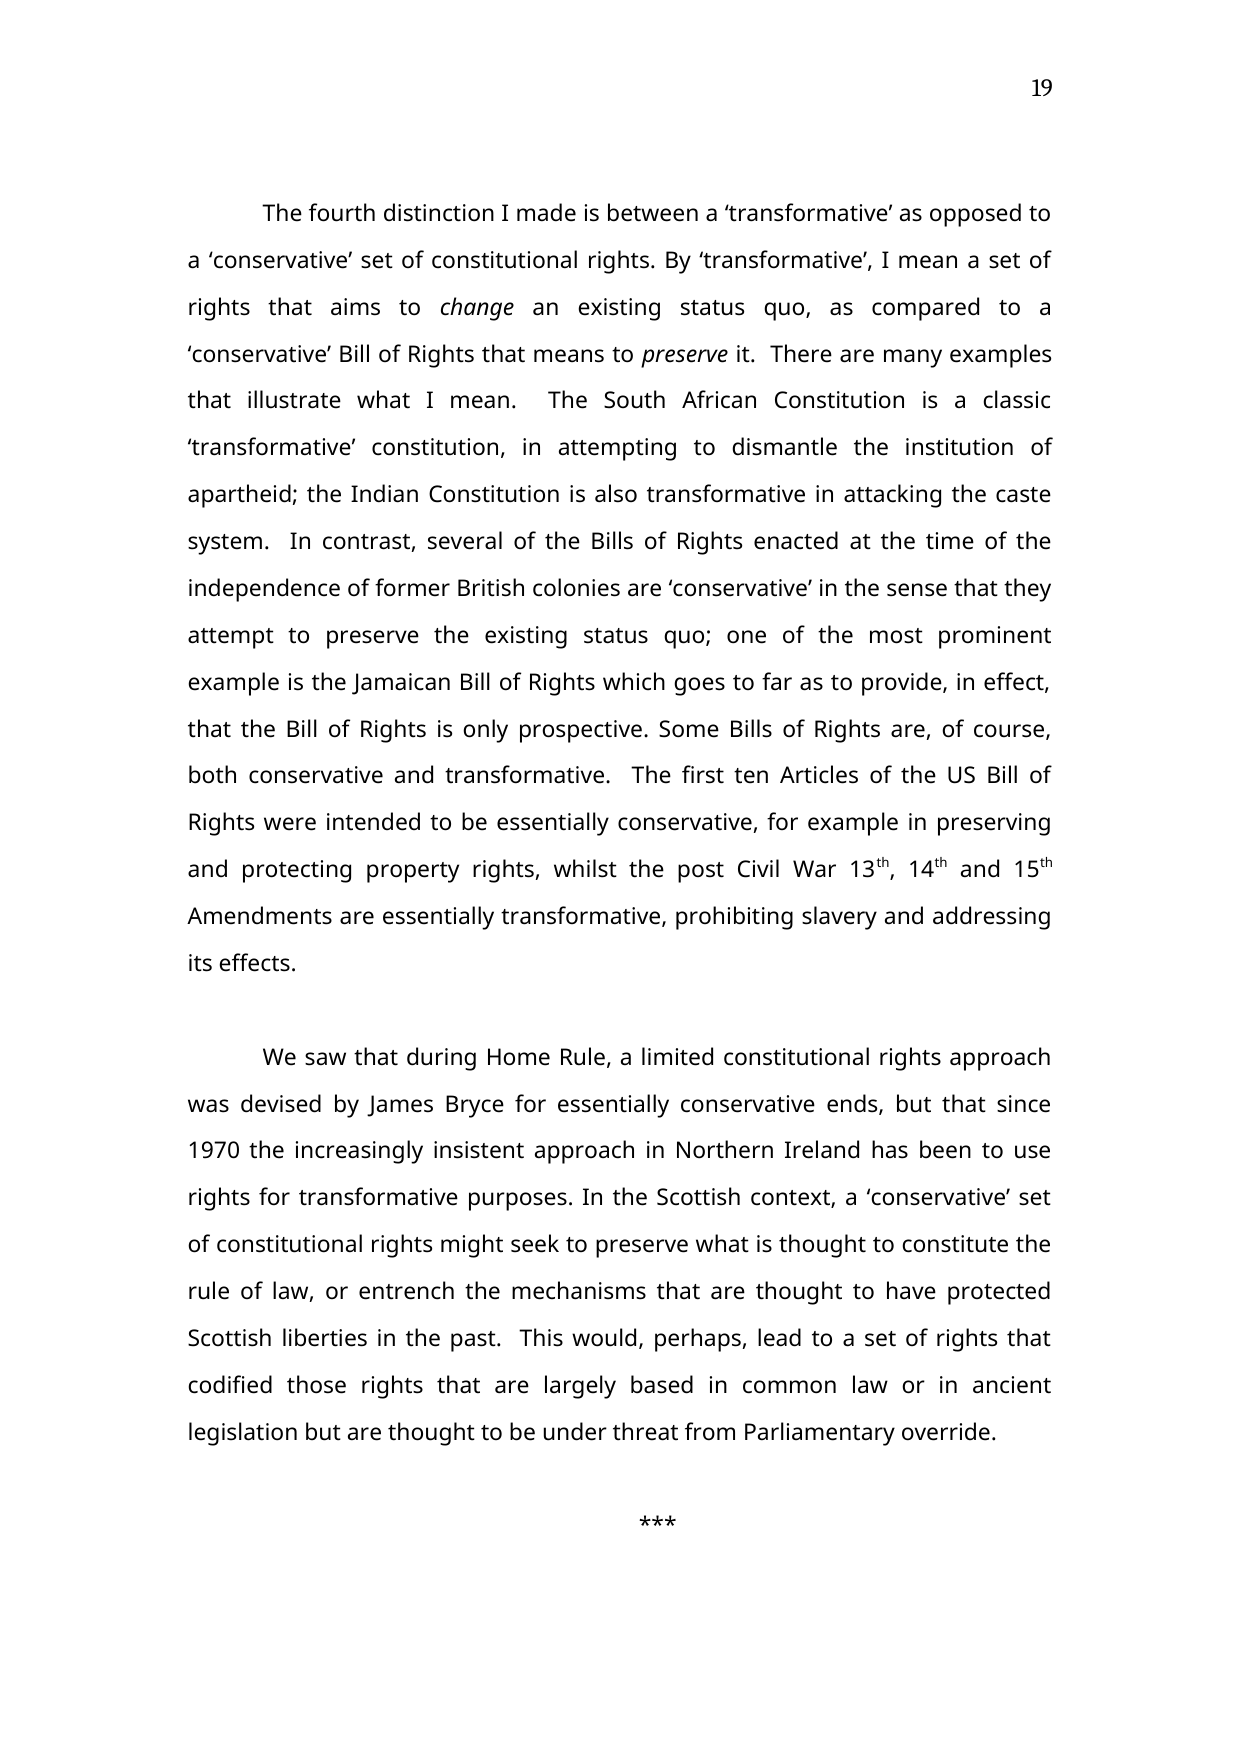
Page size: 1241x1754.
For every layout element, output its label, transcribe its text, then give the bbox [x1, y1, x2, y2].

text We saw that during Home Rule, a limited constitutional rights approach was devised by James Bryce for essentially conservative ends, but that since 1970 the increasingly insistent approach in Northern Ireland has been to use rights for transformative purposes. In the Scottish context, a ‘conservative’ set of constitutional rights might seek to preserve what is thought to constitute the rule of law, or entrench the mechanisms that are thought to have protected Scottish liberties in the past. This would, perhaps, lead to a set of rights that codified those rights that are largely based in common law or in ancient legislation but are thought to be under threat from Parliamentary override. [187, 1041, 1053, 1447]
text The fourth distinction I made is between a ‘transformative’ as opposed to a ‘conservative’ set of constitutional rights. By ‘transformative’, I mean a set of rights that aims to change an existing status quo, as compared to a ‘conservative’ Bill of Rights that means to preserve it. There are many examples that illustrate what I mean. The South African Constitution is a classic ‘transformative’ constitution, in attempting to dismantle the institution of apartheid; the Indian Constitution is also transformative in attacking the caste system. In contrast, several of the Bills of Rights enacted at the time of the independence of former British colonies are ‘conservative’ in the sense that they attempt to preserve the existing status quo; one of the most prominent example is the Jamaican Bill of Rights which goes to far as to provide, in effect, that the Bill of Rights is only prospective. Some Bills of Rights are, of course, both conservative and transformative. The first ten Articles of the US Bill of Rights were intended to be essentially conservative, for example in preserving and protecting property rights, whilst the post Civil War 13th, 14th and 15th Amendments are essentially transformative, prohibiting slavery and addressing its effects. [187, 197, 1053, 978]
text *** [187, 1509, 1053, 1541]
